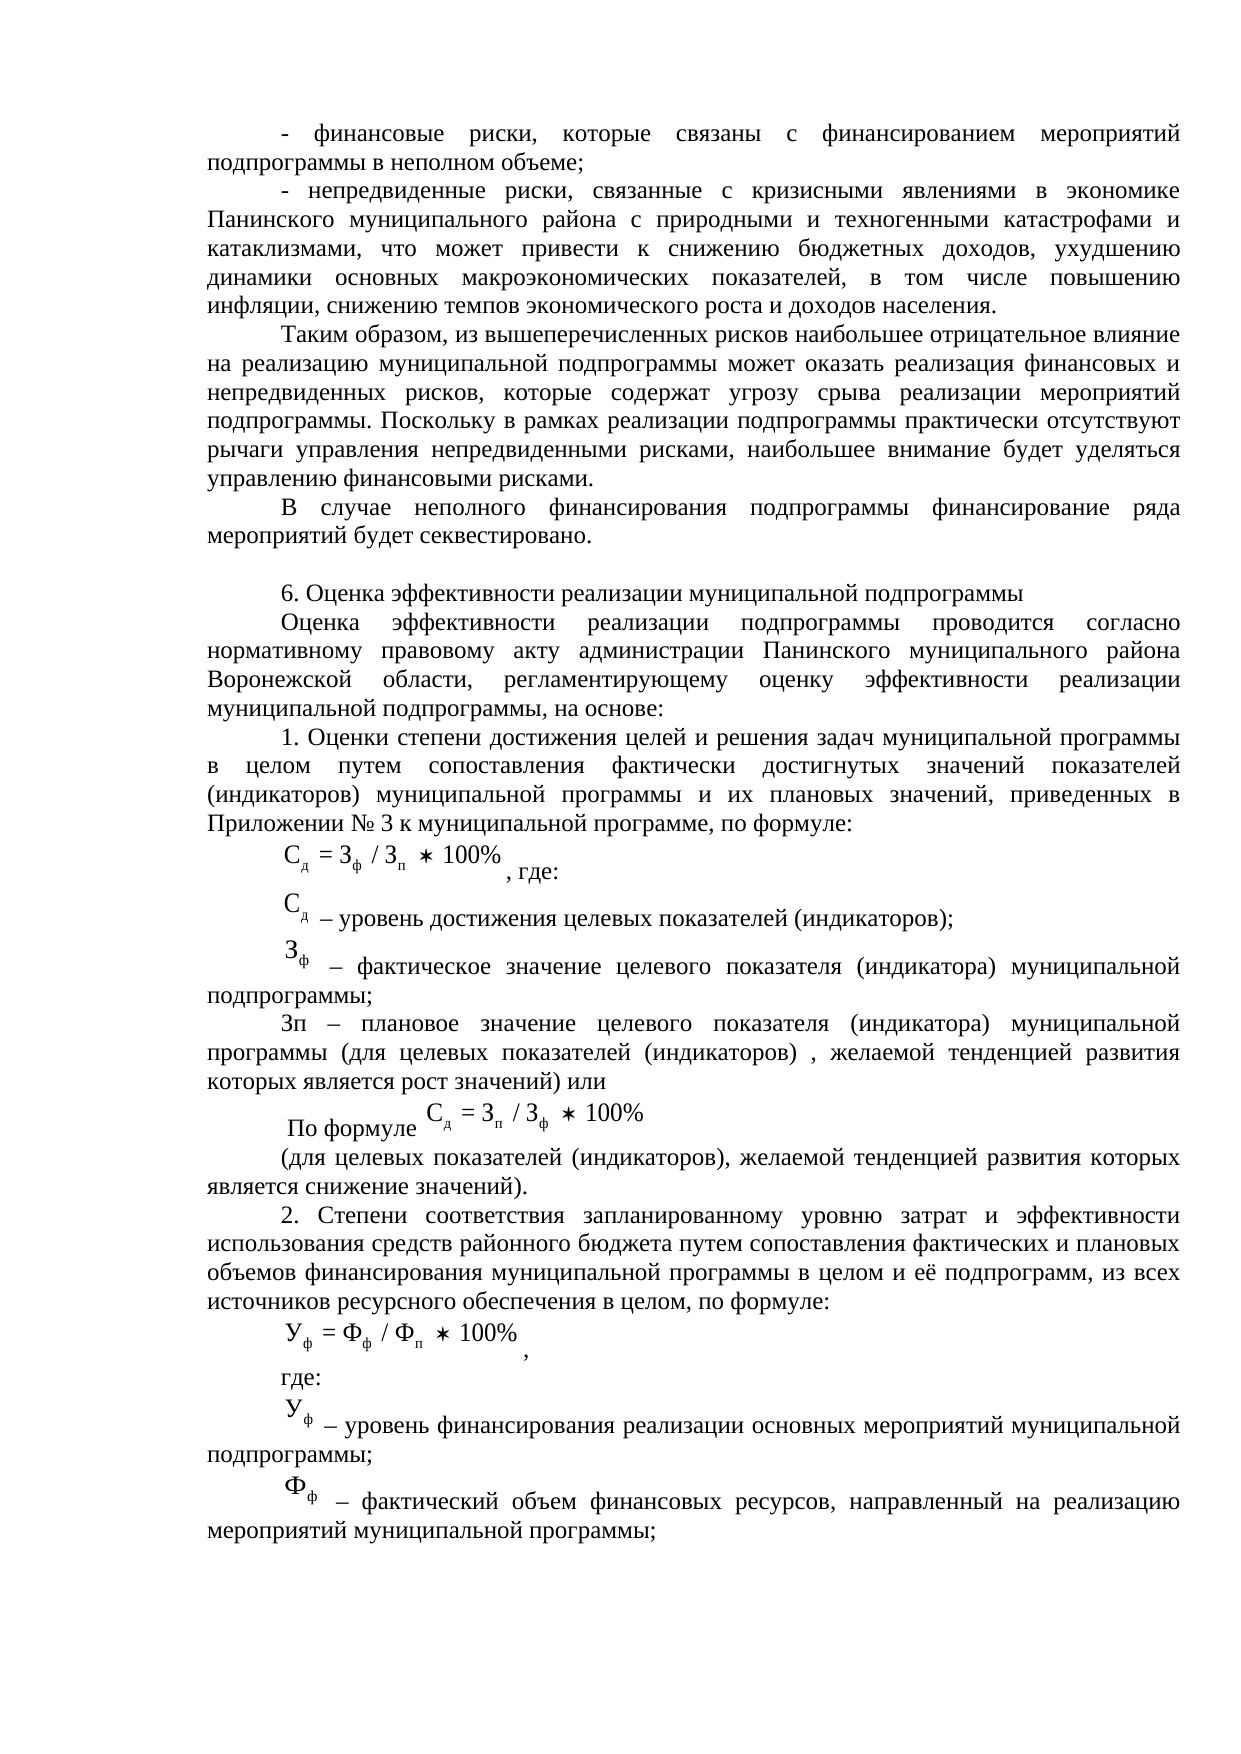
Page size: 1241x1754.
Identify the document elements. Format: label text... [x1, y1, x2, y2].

text , где: [207, 837, 1181, 884]
text где: [207, 1362, 1181, 1391]
text – фактический объем финансовых ресурсов, направленный на реализацию мероприятий муниципальной программы; [207, 1467, 1181, 1544]
text – фактическое значение целевого показателя (индикатора) муниципальной подпрограммы; [207, 932, 1181, 1008]
text – уровень финансирования реализации основных мероприятий муниципальной подпрограммы; [207, 1391, 1181, 1467]
text 2. Степени соответствия запланированному уровню затрат и эффективности использования средств районного бюджета путем сопоставления фактических и плановых объемов финансирования муниципальной программы в целом и её подпрограмм, из всех источников ресурсного обеспечения в целом, по формуле: [207, 1200, 1181, 1315]
text 1. Оценки степени достижения целей и решения задач муниципальной программы в целом путем сопоставления фактически достигнутых значений показателей (индикаторов) муниципальной программы и их плановых значений, приведенных в Приложении № 3 к муниципальной программе, по формуле: [207, 722, 1181, 837]
text Таким образом, из вышеперечисленных рисков наибольшее отрицательное влияние на реализацию муниципальной подпрограммы может оказать реализация финансовых и непредвиденных рисков, которые содержат угрозу срыва реализации мероприятий подпрограммы. Поскольку в рамках реализации подпрограммы практически отсутствуют рычаги управления непредвиденными рисками, наибольшее внимание будет уделяться управлению финансовыми рисками. [207, 319, 1181, 492]
text Зп – плановое значение целевого показателя (индикатора) муниципальной программы (для целевых показателей (индикаторов) , желаемой тенденцией развития которых является рост значений) или [207, 1008, 1181, 1095]
text , [207, 1315, 1181, 1362]
text Оценка эффективности реализации подпрограммы проводится согласно нормативному правовому акту администрации Панинского муниципального района Воронежской области, регламентирующему оценку эффективности реализации муниципальной подпрограммы, на основе: [207, 607, 1181, 722]
text - финансовые риски, которые связаны с финансированием мероприятий подпрограммы в неполном объеме; [207, 118, 1181, 176]
text – уровень достижения целевых показателей (индикаторов); [207, 884, 1181, 932]
text В случае неполного финансирования подпрограммы финансирование ряда мероприятий будет секвестировано. [207, 492, 1181, 549]
text - непредвиденные риски, связанные с кризисными явлениями в экономике Панинского муниципального района с природными и техногенными катастрофами и катаклизмами, что может привести к снижению бюджетных доходов, ухудшению динамики основных макроэкономических показателей, в том числе повышению инфляции, снижению темпов экономического роста и доходов населения. [207, 176, 1181, 319]
text По формуле [207, 1095, 1181, 1142]
text (для целевых показателей (индикаторов), желаемой тенденцией развития которых является снижение значений). [207, 1142, 1181, 1200]
text 6. Оценка эффективности реализации муниципальной подпрограммы [207, 578, 1181, 607]
